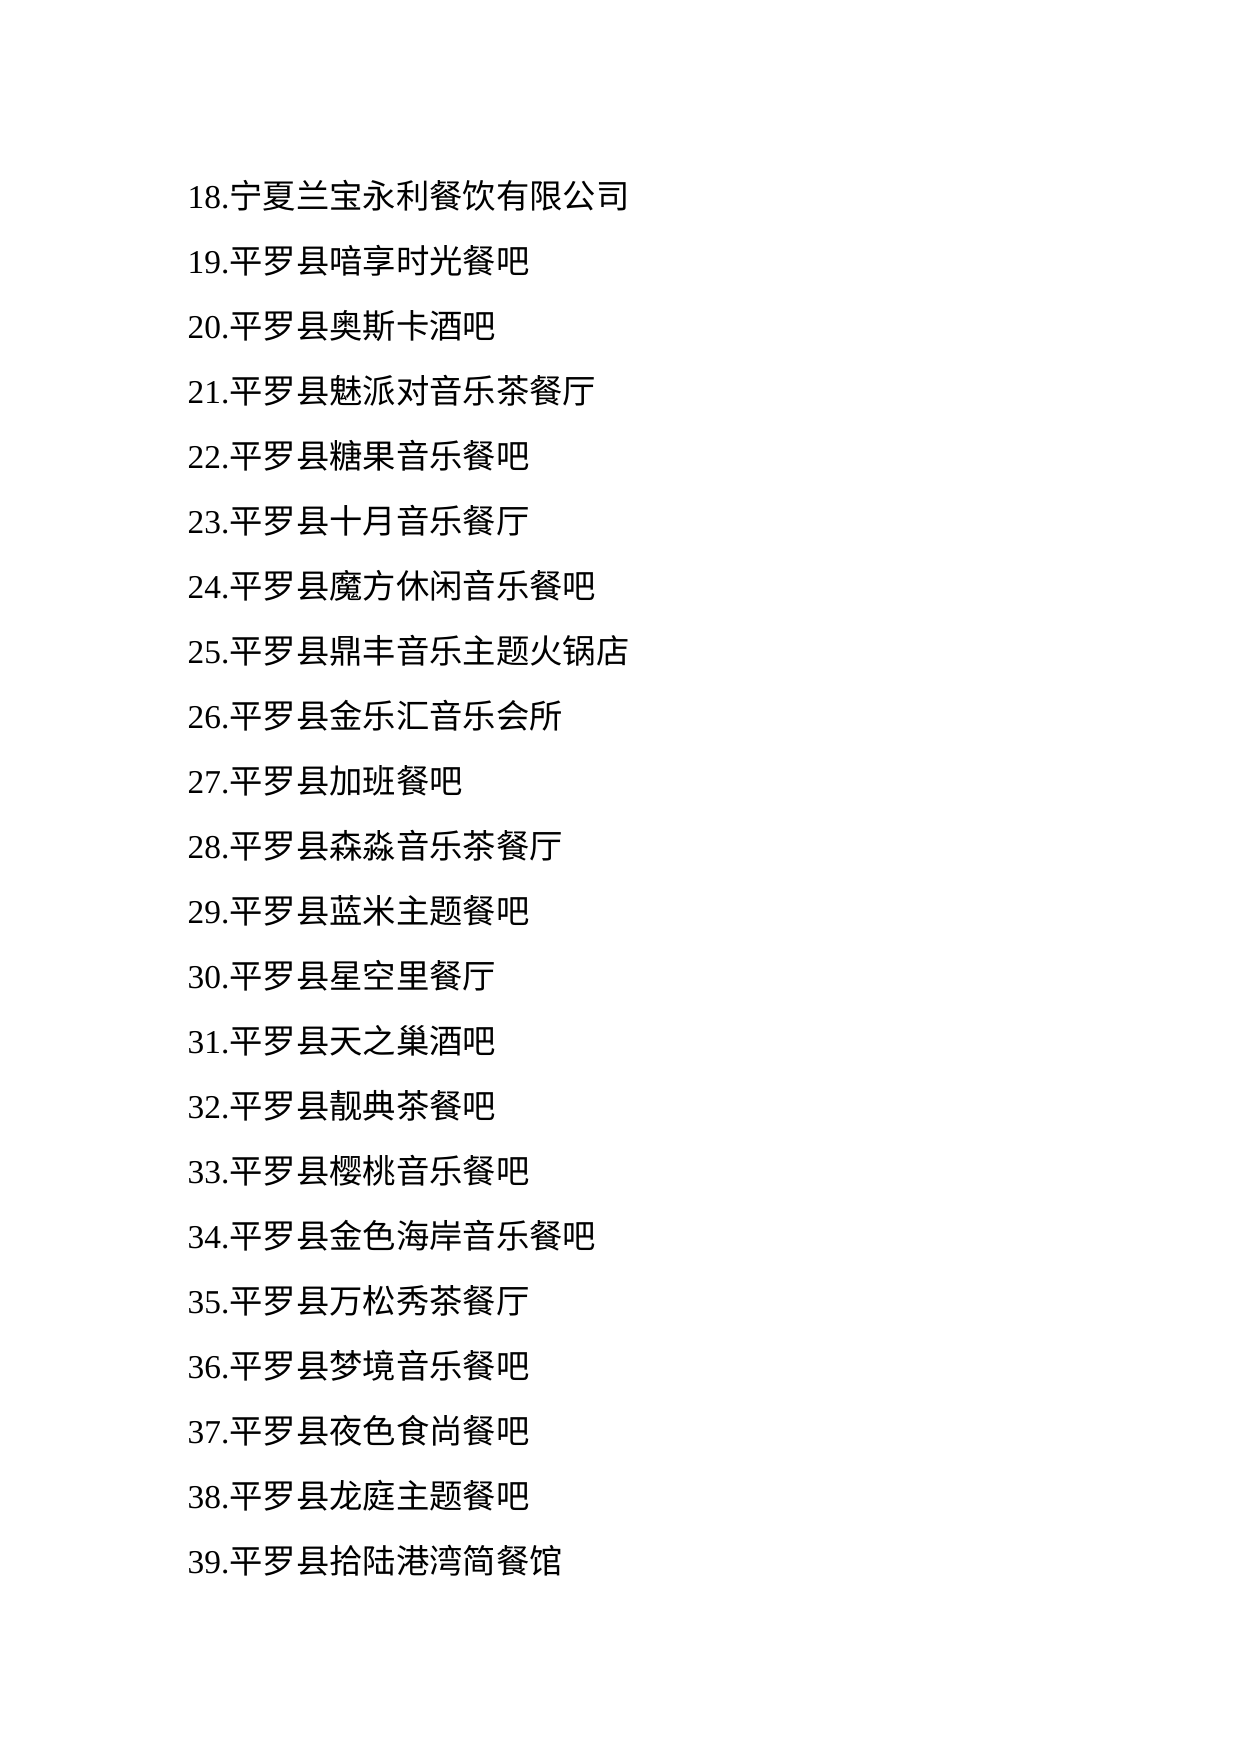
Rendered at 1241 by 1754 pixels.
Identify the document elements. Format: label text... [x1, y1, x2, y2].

text 26.平罗县金乐汇音乐会所 [187, 682, 1053, 747]
text 38.平罗县龙庭主题餐吧 [187, 1462, 1053, 1527]
text 25.平罗县鼎丰音乐主题火锅店 [187, 617, 1053, 682]
text 21.平罗县魅派对音乐茶餐厅 [187, 357, 1053, 422]
text 33.平罗县樱桃音乐餐吧 [187, 1137, 1053, 1202]
text 24.平罗县魔方休闲音乐餐吧 [187, 552, 1053, 617]
text 23.平罗县十月音乐餐厅 [187, 487, 1053, 552]
text 28.平罗县森淼音乐茶餐厅 [187, 812, 1053, 877]
text 19.平罗县喑享时光餐吧 [187, 227, 1053, 292]
text 32.平罗县靓典茶餐吧 [187, 1072, 1053, 1137]
text 29.平罗县蓝米主题餐吧 [187, 877, 1053, 942]
text 35.平罗县万松秀茶餐厅 [187, 1267, 1053, 1332]
text 27.平罗县加班餐吧 [187, 747, 1053, 812]
text 39.平罗县拾陆港湾简餐馆 [187, 1527, 1053, 1592]
text 31.平罗县天之巢酒吧 [187, 1007, 1053, 1072]
text 22.平罗县糖果音乐餐吧 [187, 422, 1053, 487]
text 20.平罗县奥斯卡酒吧 [187, 292, 1053, 357]
text 18.宁夏兰宝永利餐饮有限公司 [187, 162, 1053, 227]
text 36.平罗县梦境音乐餐吧 [187, 1332, 1053, 1397]
text 37.平罗县夜色食尚餐吧 [187, 1397, 1053, 1462]
text 30.平罗县星空里餐厅 [187, 942, 1053, 1007]
text 34.平罗县金色海岸音乐餐吧 [187, 1202, 1053, 1267]
